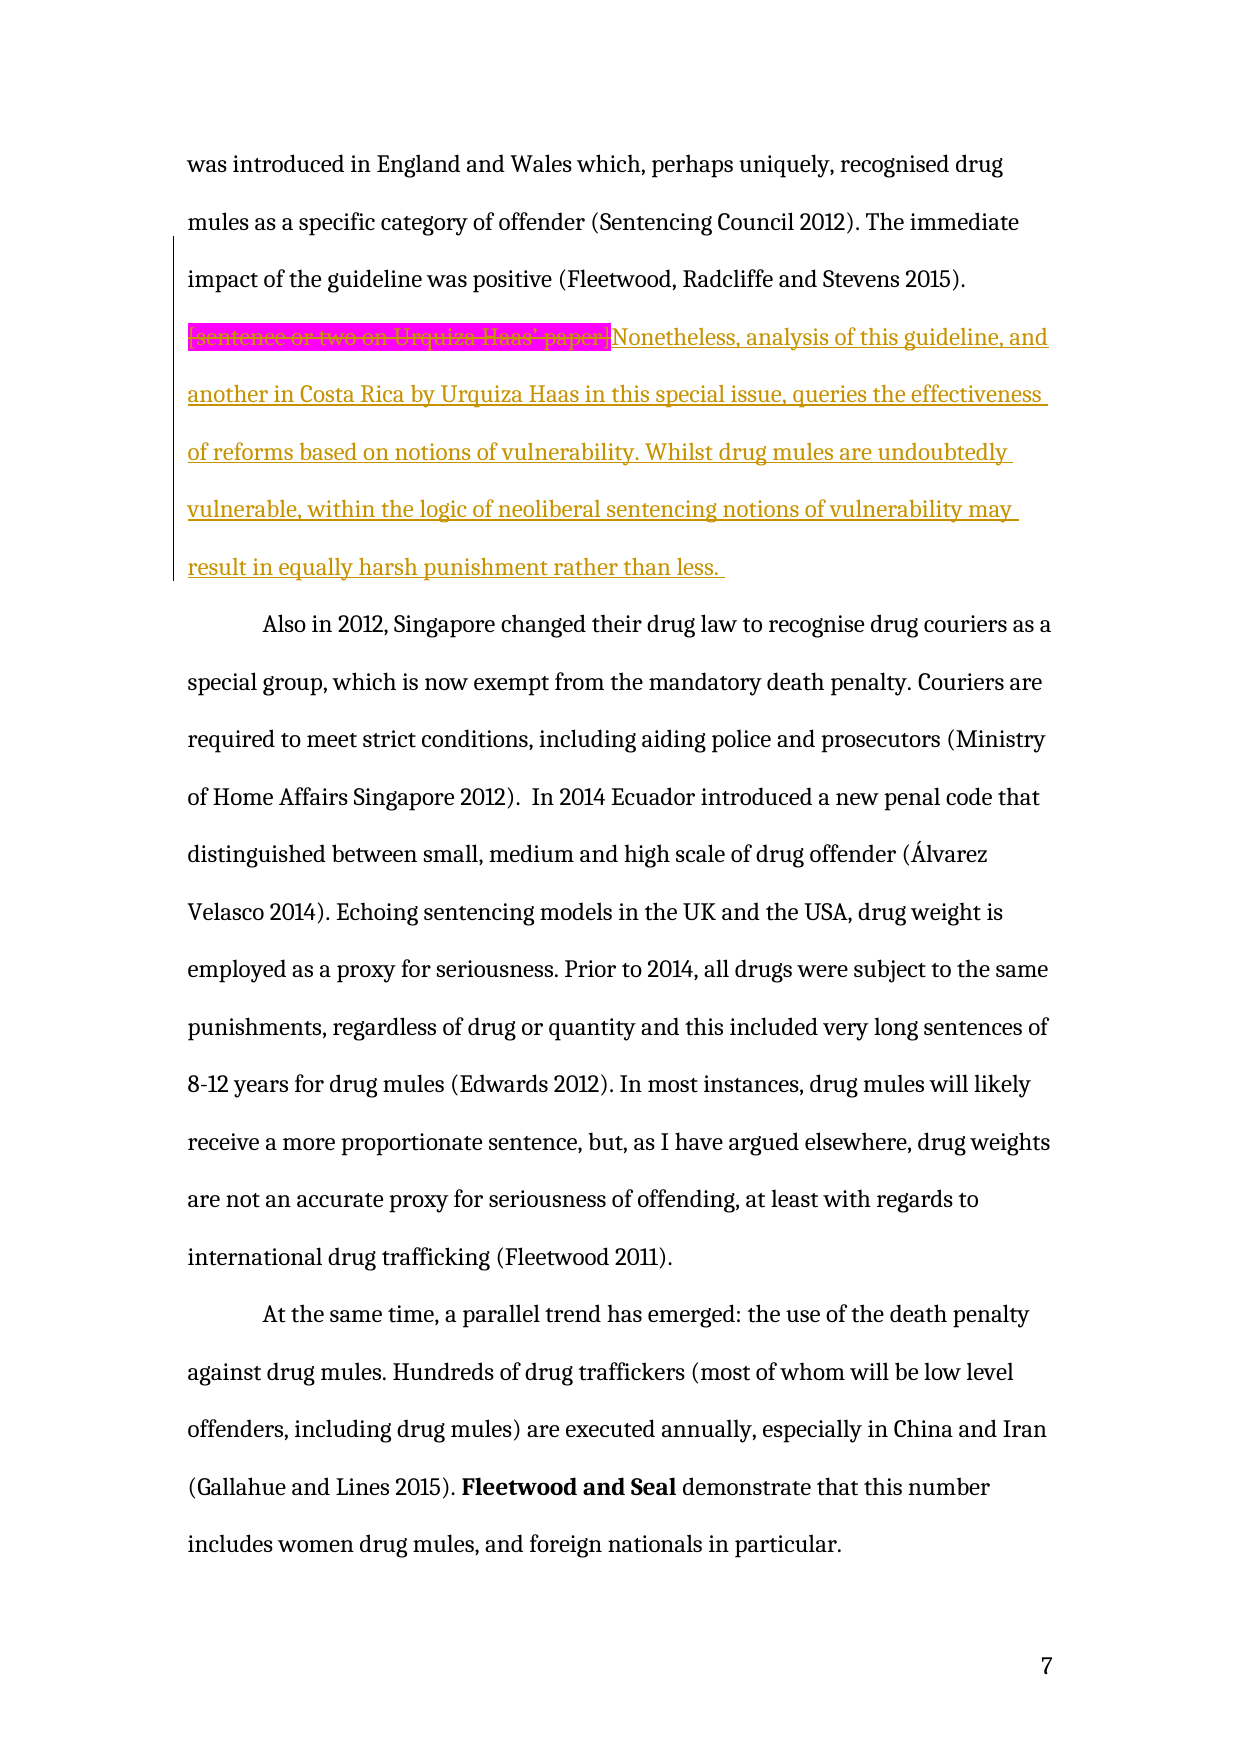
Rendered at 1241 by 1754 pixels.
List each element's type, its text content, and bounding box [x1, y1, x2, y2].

text At the same time, a parallel trend has emerged: the use of the death penalty against drug mules. Hundreds of drug traffickers (most of whom will be low level offenders, including drug mules) are executed annually, especially in China and Iran (Gallahue and Lines 2015). Fleetwood and Seal demonstrate that this number includes women drug mules, and foreign nationals in particular. [187, 1300, 1053, 1559]
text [187, 150, 1053, 581]
text Also in 2012, Singapore changed their drug law to recognise drug couriers as a special group, which is now exempt from the mandatory death penalty. Couriers are required to meet strict conditions, including aiding police and prosecutors (Ministry of Home Affairs Singapore 2012). In 2014 Ecuador introduced a new penal code that distinguished between small, medium and high scale of drug offender (Álvarez Velasco 2014). Echoing sentencing models in the UK and the USA, drug weight is employed as a proxy for seriousness. Prior to 2014, all drugs were subject to the same punishments, regardless of drug or quantity and this included very long sentences of 8-12 years for drug mules (Edwards 2012). In most instances, drug mules will likely receive a more proportionate sentence, but, as I have argued elsewhere, drug weights are not an accurate proxy for seriousness of offending, at least with regards to international drug trafficking (Fleetwood 2011). [187, 610, 1053, 1271]
